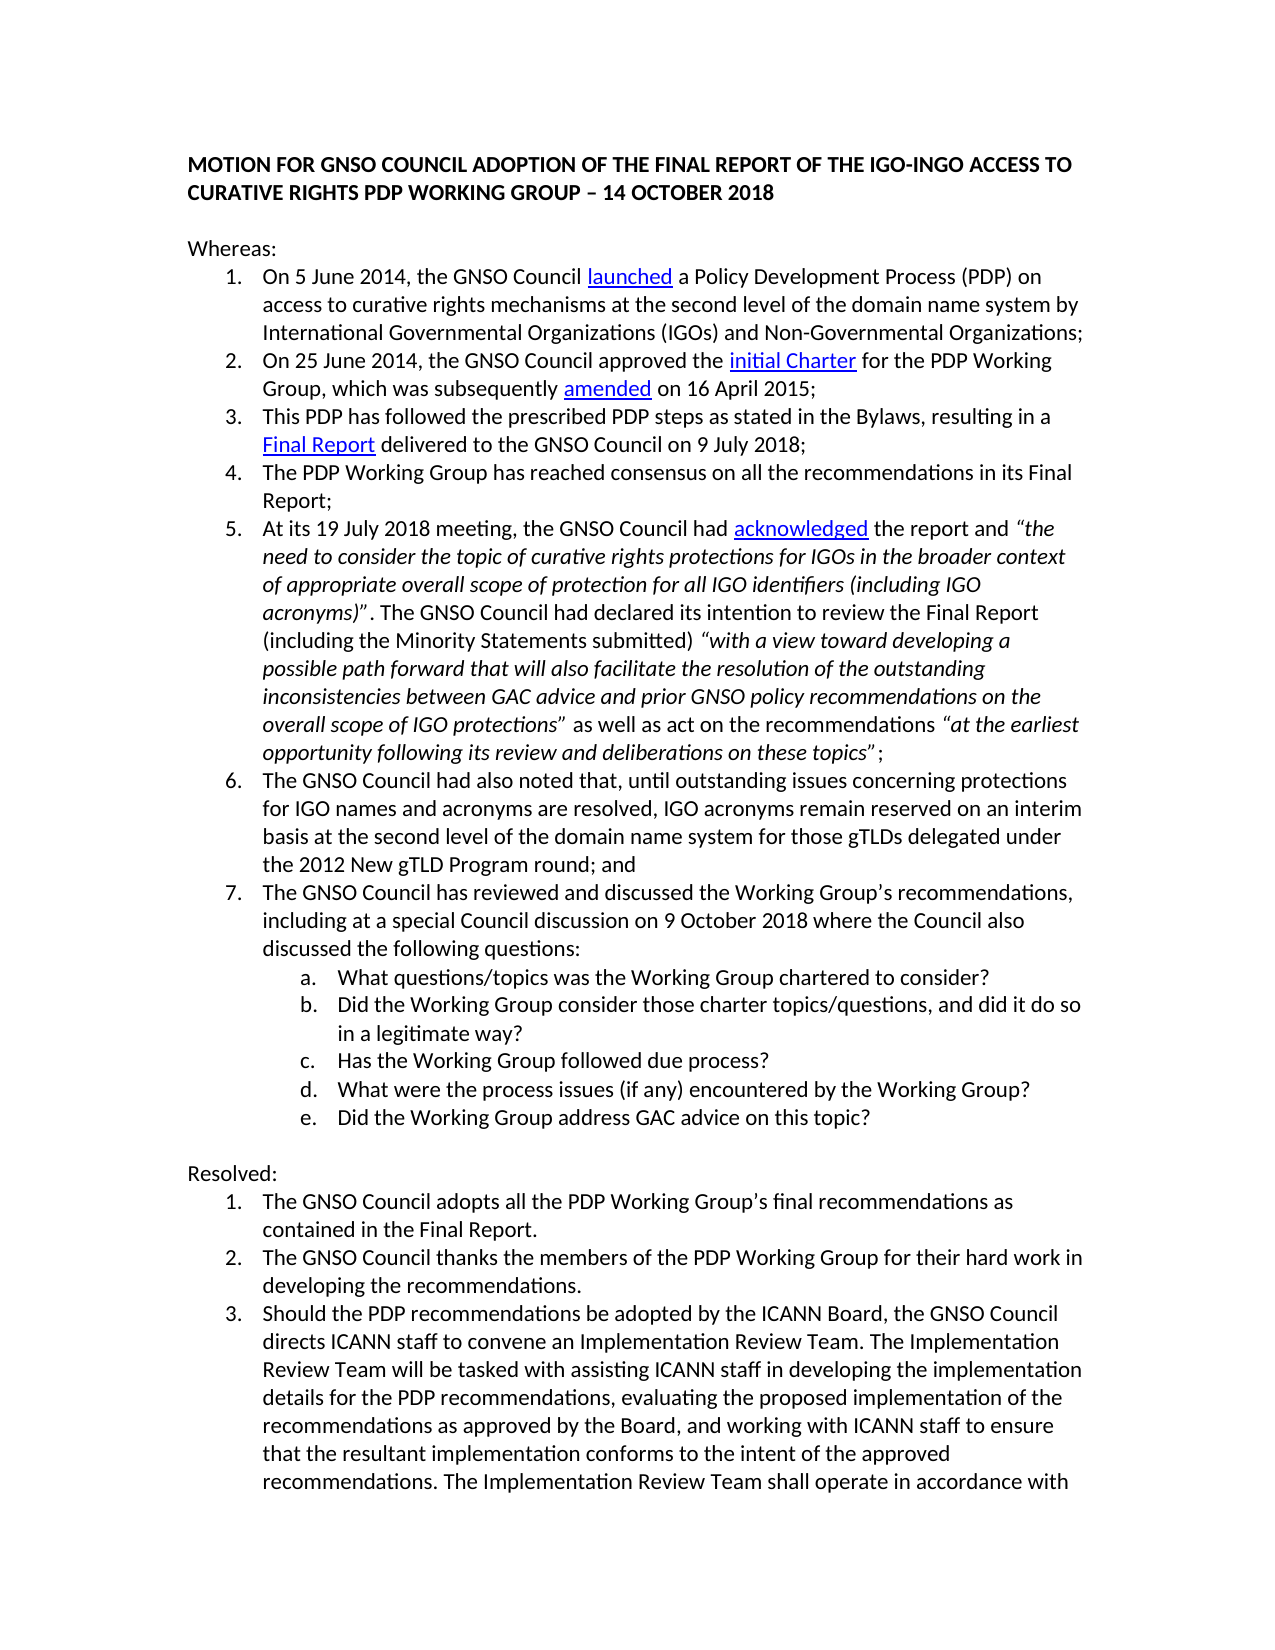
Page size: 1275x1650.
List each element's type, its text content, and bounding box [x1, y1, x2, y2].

list At its 19 July 2018 meeting, the GNSO Council had acknowledged the report and “the need to consider the topic of curative rights protections for IGOs in the broader context of appropriate overall scope of protection for all IGO identifiers (including IGO acronyms)”. The GNSO Council had declared its intention to review the Final Report (including the Minority Statements submitted) “with a view toward developing a possible path forward that will also facilitate the resolution of the outstanding inconsistencies between GAC advice and prior GNSO policy recommendations on the overall scope of IGO protections” as well as act on the recommendations “at the earliest opportunity following its review and deliberations on these topics”; [225, 514, 1087, 766]
list The GNSO Council thanks the members of the PDP Working Group for their hard work in developing the recommendations. [225, 1243, 1087, 1299]
list What questions/topics was the Working Group chartered to consider? [300, 963, 1087, 991]
list This PDP has followed the prescribed PDP steps as stated in the Bylaws, resulting in a Final Report delivered to the GNSO Council on 9 July 2018; [225, 402, 1087, 458]
list Did the Working Group address GAC advice on this topic? [300, 1103, 1087, 1131]
list The GNSO Council adopts all the PDP Working Group’s final recommendations as contained in the Final Report. [225, 1187, 1087, 1243]
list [225, 1299, 1087, 1495]
list The GNSO Council has reviewed and discussed the Working Group’s recommendations, including at a special Council discussion on 9 October 2018 where the Council also discussed the following questions: [225, 878, 1087, 963]
text Whereas: [187, 234, 1087, 262]
text Resolved: [187, 1159, 1087, 1187]
list Has the Working Group followed due process? [300, 1047, 1087, 1075]
text MOTION FOR GNSO COUNCIL ADOPTION OF THE FINAL REPORT OF THE IGO-INGO ACCESS TO CURATIVE RIGHTS PDP WORKING GROUP – 14 OCTOBER 2018 [187, 150, 1087, 206]
list What were the process issues (if any) encountered by the Working Group? [300, 1075, 1087, 1103]
list The GNSO Council had also noted that, until outstanding issues concerning protections for IGO names and acronyms are resolved, IGO acronyms remain reserved on an interim basis at the second level of the domain name system for those gTLDs delegated under the 2012 New gTLD Program round; and [225, 766, 1087, 878]
list Did the Working Group consider those charter topics/questions, and did it do so in a legitimate way? [300, 991, 1087, 1047]
list On 25 June 2014, the GNSO Council approved the initial Charter for the PDP Working Group, which was subsequently amended on 16 April 2015; [225, 346, 1087, 402]
list On 5 June 2014, the GNSO Council launched a Policy Development Process (PDP) on access to curative rights mechanisms at the second level of the domain name system by International Governmental Organizations (IGOs) and Non-Governmental Organizations; [225, 262, 1087, 346]
list The PDP Working Group has reached consensus on all the recommendations in its Final Report; [225, 458, 1087, 514]
